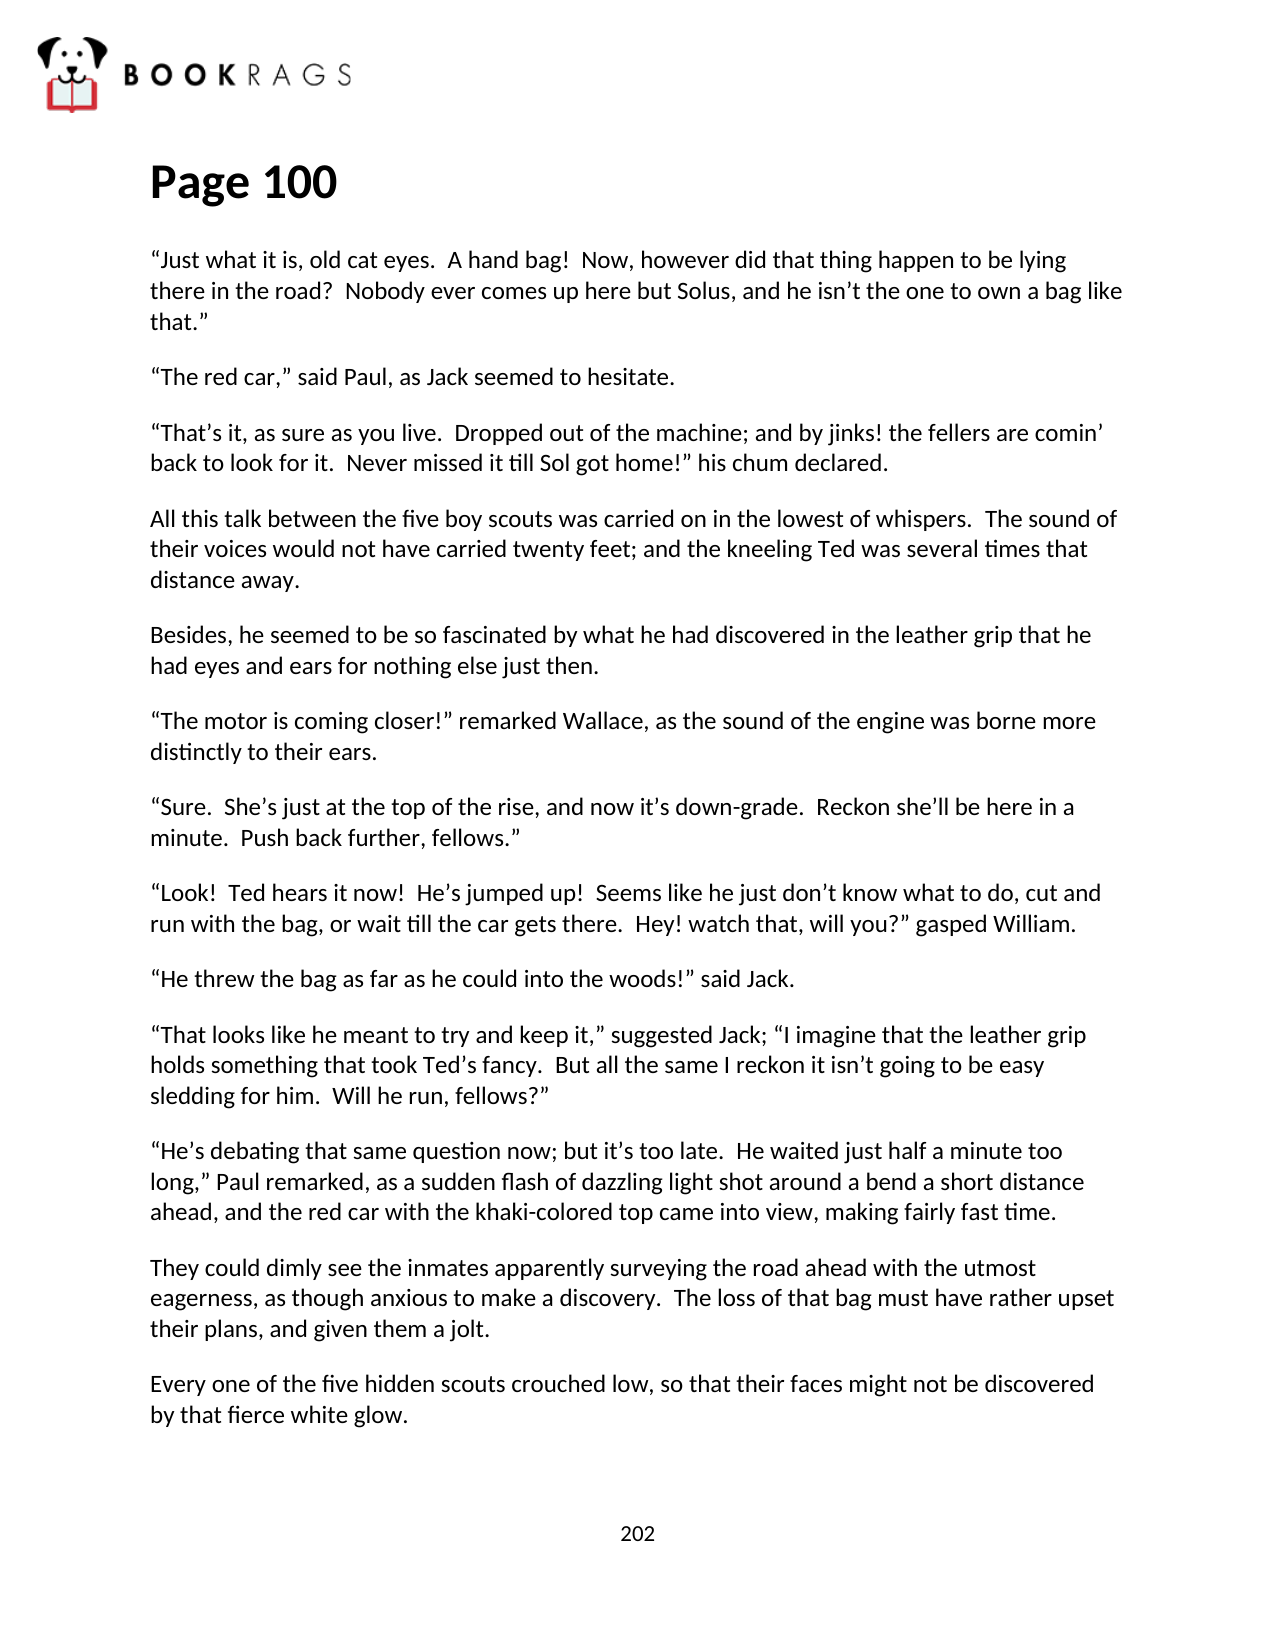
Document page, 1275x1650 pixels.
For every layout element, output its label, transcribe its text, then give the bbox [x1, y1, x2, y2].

text “That’s it, as sure as you live. Dropped out of the machine; and by jinks! the fellers are comin’ back to look for it. Never missed it till Sol got home!” his chum declared. [150, 417, 1125, 478]
text Every one of the five hidden scouts crouched low, so that their faces might not be discovered by that fierce white glow. [150, 1369, 1125, 1430]
text “Look! Ted hears it now! He’s jumped up! Seems like he just don’t know what to do, cut and run with the bag, or wait till the car gets there. Hey! watch that, will you?” gasped William. [150, 877, 1125, 938]
text “Just what it is, old cat eyes. A hand bag! Now, however did that thing happen to be lying there in the road? Nobody ever comes up here but Solus, and he isn’t the one to own a bag like that.” [150, 244, 1125, 336]
text “The red car,” said Paul, as Jack seemed to hesitate. [150, 361, 1125, 392]
text Page 100 [150, 150, 1125, 211]
text They could dimly see the inmates apparently surveying the road ahead with the utmost eagerness, as though anxious to make a discovery. The loss of that bag must have rather upset their plans, and given them a jolt. [150, 1252, 1125, 1344]
picture [37, 37, 351, 113]
text “That looks like he meant to try and keep it,” suggested Jack; “I imagine that the leather grip holds something that took Ted’s fancy. But all the same I reckon it isn’t going to be easy sledding for him. Will he run, fellows?” [150, 1019, 1125, 1111]
text “He threw the bag as far as he could into the woods!” said Jack. [150, 963, 1125, 994]
text Besides, he seemed to be so fascinated by what he had discovered in the leather grip that he had eyes and ears for nothing else just then. [150, 619, 1125, 680]
text All this talk between the five boy scouts was carried on in the lowest of whispers. The sound of their voices would not have carried twenty feet; and the kneeling Ted was several times that distance away. [150, 503, 1125, 594]
text “The motor is coming closer!” remarked Wallace, as the sound of the engine was borne more distinctly to their ears. [150, 705, 1125, 766]
text “He’s debating that same question now; but it’s too late. He waited just half a minute too long,” Paul remarked, as a sudden flash of dazzling light shot around a bend a short distance ahead, and the red car with the khaki-colored top came into view, making fairly fast time. [150, 1136, 1125, 1227]
text “Sure. She’s just at the top of the rise, and now it’s down-grade. Reckon she’ll be here in a minute. Push back further, fellows.” [150, 791, 1125, 852]
